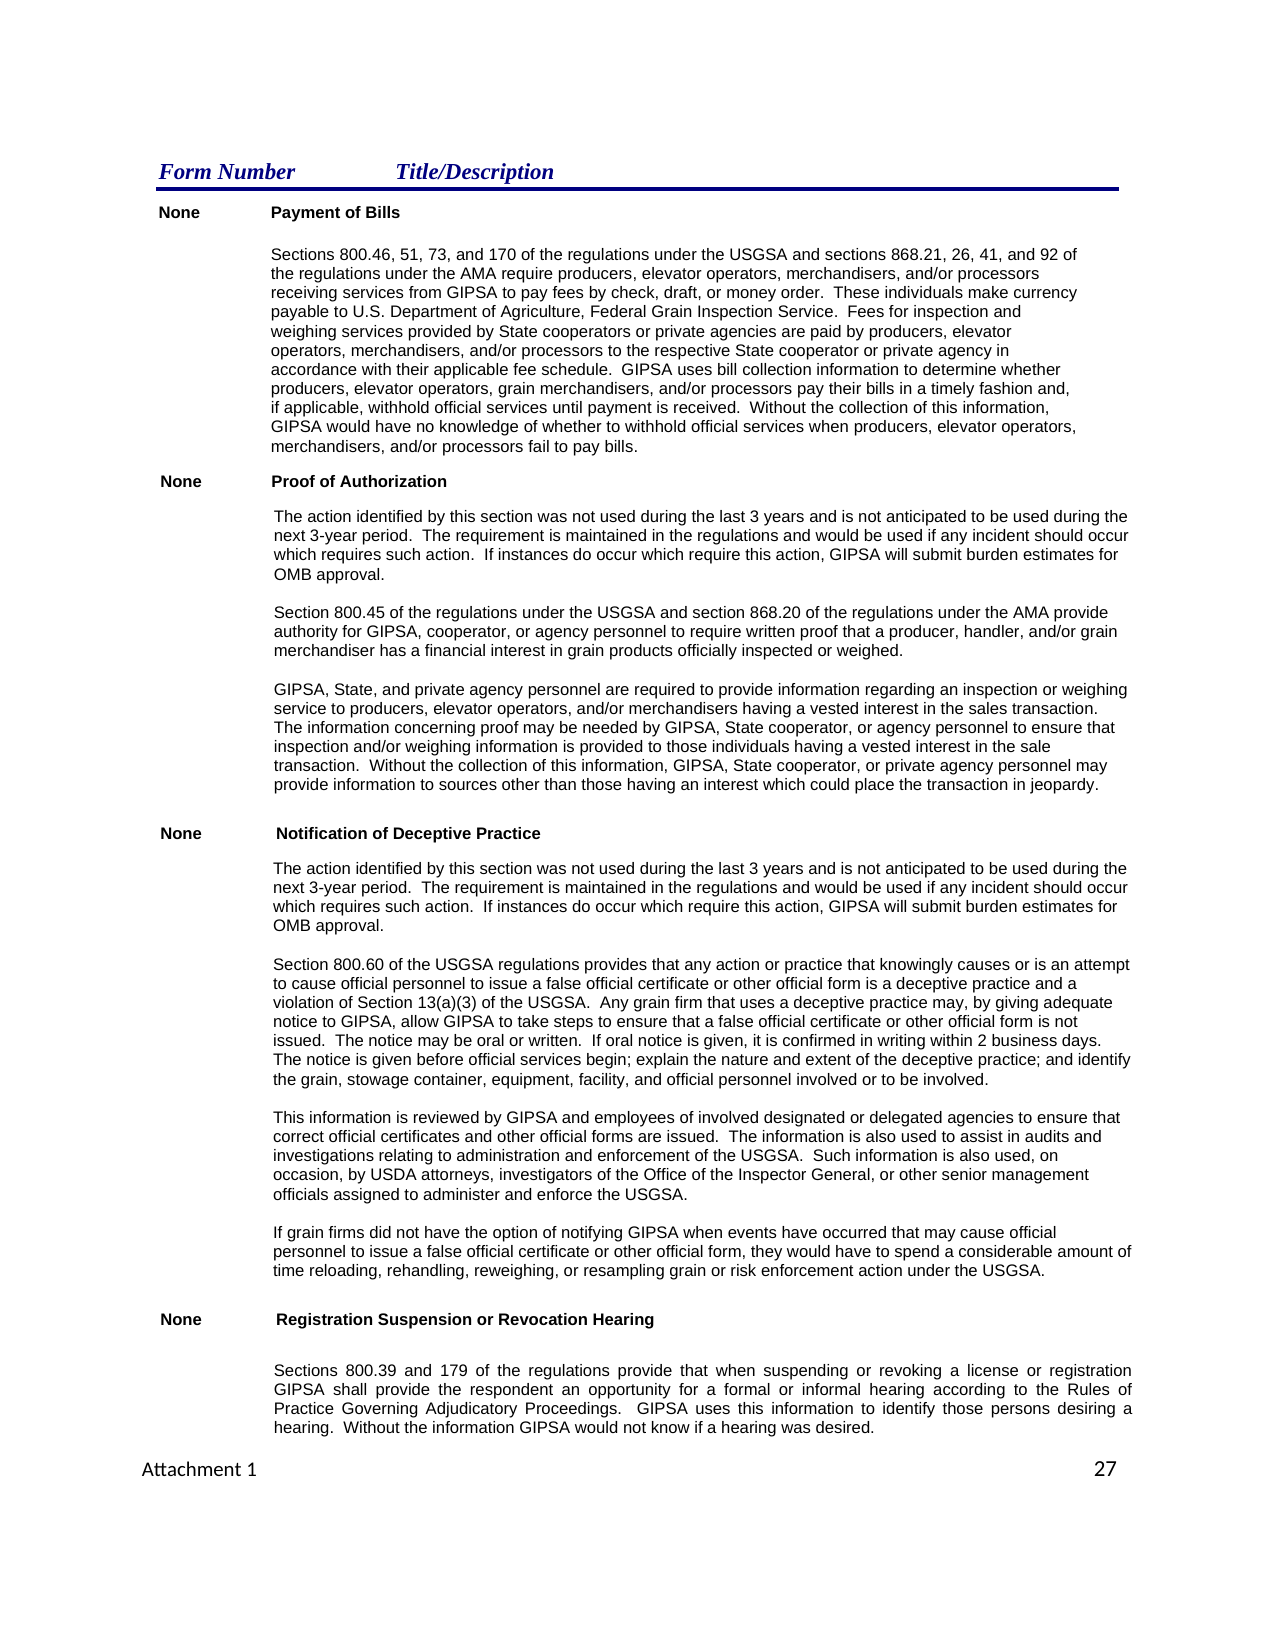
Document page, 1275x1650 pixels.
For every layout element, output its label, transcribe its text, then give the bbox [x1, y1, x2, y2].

text Section 800.45 of the regulations under the USGSA and section 868.20 of the regulations under the AMA provide authority for GIPSA, cooperator, or agency personnel to require written proof that a producer, handler, and/or grain merchandiser has a financial interest in grain products officially inspected or weighed. [274, 603, 1133, 660]
text If grain firms did not have the option of notifying GIPSA when events have occurred that may cause official personnel to issue a false official certificate or other official form, they would have to spend a considerable amount of time reloading, rehandling, reweighing, or resampling grain or risk enforcement action under the USGSA. [273, 1223, 1133, 1280]
text None Notification of Deceptive Practice [142, 827, 1133, 842]
text Section 800.60 of the USGSA regulations provides that any action or practice that knowingly causes or is an attempt to cause official personnel to issue a false official certificate or other official form is a deceptive practice and a violation of Section 13(a)(3) of the USGSA. Any grain firm that uses a deceptive practice may, by giving adequate notice to GIPSA, allow GIPSA to take steps to ensure that a false official certificate or other official form is not issued. The notice may be oral or written. If oral notice is given, it is confirmed in writing within 2 business days. The notice is given before official services begin; explain the nature and extent of the deceptive practice; and identify the grain, stowage container, equipment, facility, and official personnel involved or to be involved. [273, 954, 1133, 1088]
text The action identified by this section was not used during the last 3 years and is not anticipated to be used during the next 3-year period. The requirement is maintained in the regulations and would be used if any incident should occur which requires such action. If instances do occur which require this action, GIPSA will submit burden estimates for OMB approval. [273, 858, 1133, 935]
text Sections 800.46, 51, 73, and 170 of the regulations under the USGSA and sections 868.21, 26, 41, and 92 of the regulations under the AMA require producers, elevator operators, merchandisers, and/or processors receiving services from GIPSA to pay fees by check, draft, or money order. These individuals make currency payable to U.S. Department of Agriculture, Federal Grain Inspection Service. Fees for inspection and weighing services provided by State cooperators or private agencies are paid by producers, elevator operators, merchandisers, and/or processors to the respective State cooperator or private agency in accordance with their applicable fee schedule. GIPSA uses bill collection information to determine whether producers, elevator operators, grain merchandisers, and/or processors pay their bills in a timely fashion and, [271, 245, 1079, 398]
text None Registration Suspension or Revocation Hearing [142, 1313, 1133, 1328]
text GIPSA, State, and private agency personnel are required to provide information regarding an inspection or weighing service to producers, elevator operators, and/or merchandisers having a vested interest in the sales transaction. The information concerning proof may be needed by GIPSA, State cooperator, or agency personnel to ensure that inspection and/or weighing information is provided to those individuals having a vested interest in the sale transaction. Without the collection of this information, GIPSA, State cooperator, or private agency personnel may provide information to sources other than those having an interest which could place the transaction in jeopardy. [274, 679, 1133, 794]
text if applicable, withhold official services until payment is received. Without the collection of this information, GIPSA would have no knowledge of whether to withhold official services when producers, elevator operators, merchandisers, and/or processors fail to pay bills. [271, 398, 1078, 456]
text Sections 800.39 and 179 of the regulations provide that when suspending or revoking a license or registration GIPSA shall provide the respondent an opportunity for a formal or informal hearing according to the Rules of Practice Governing Adjudicatory Proceedings. GIPSA uses this information to identify those persons desiring a hearing. Without the information GIPSA would not know if a hearing was desired. [274, 1360, 1133, 1437]
text The action identified by this section was not used during the last 3 years and is not anticipated to be used during the next 3-year period. The requirement is maintained in the regulations and would be used if any incident should occur which requires such action. If instances do occur which require this action, GIPSA will submit burden estimates for OMB approval. [274, 507, 1133, 583]
text None [158, 202, 206, 222]
text This information is reviewed by GIPSA and employees of involved designated or delegated agencies to ensure that correct official certificates and other official forms are issued. The information is also used to assist in audits and investigations relating to administration and enforcement of the USGSA. Such information is also used, on occasion, by USDA attorneys, investigators of the Office of the Inspector General, or other senior management officials assigned to administer and enforce the USGSA. [273, 1108, 1133, 1203]
text None Proof of Authorization [142, 475, 1133, 491]
text Payment of Bills [271, 203, 1135, 222]
